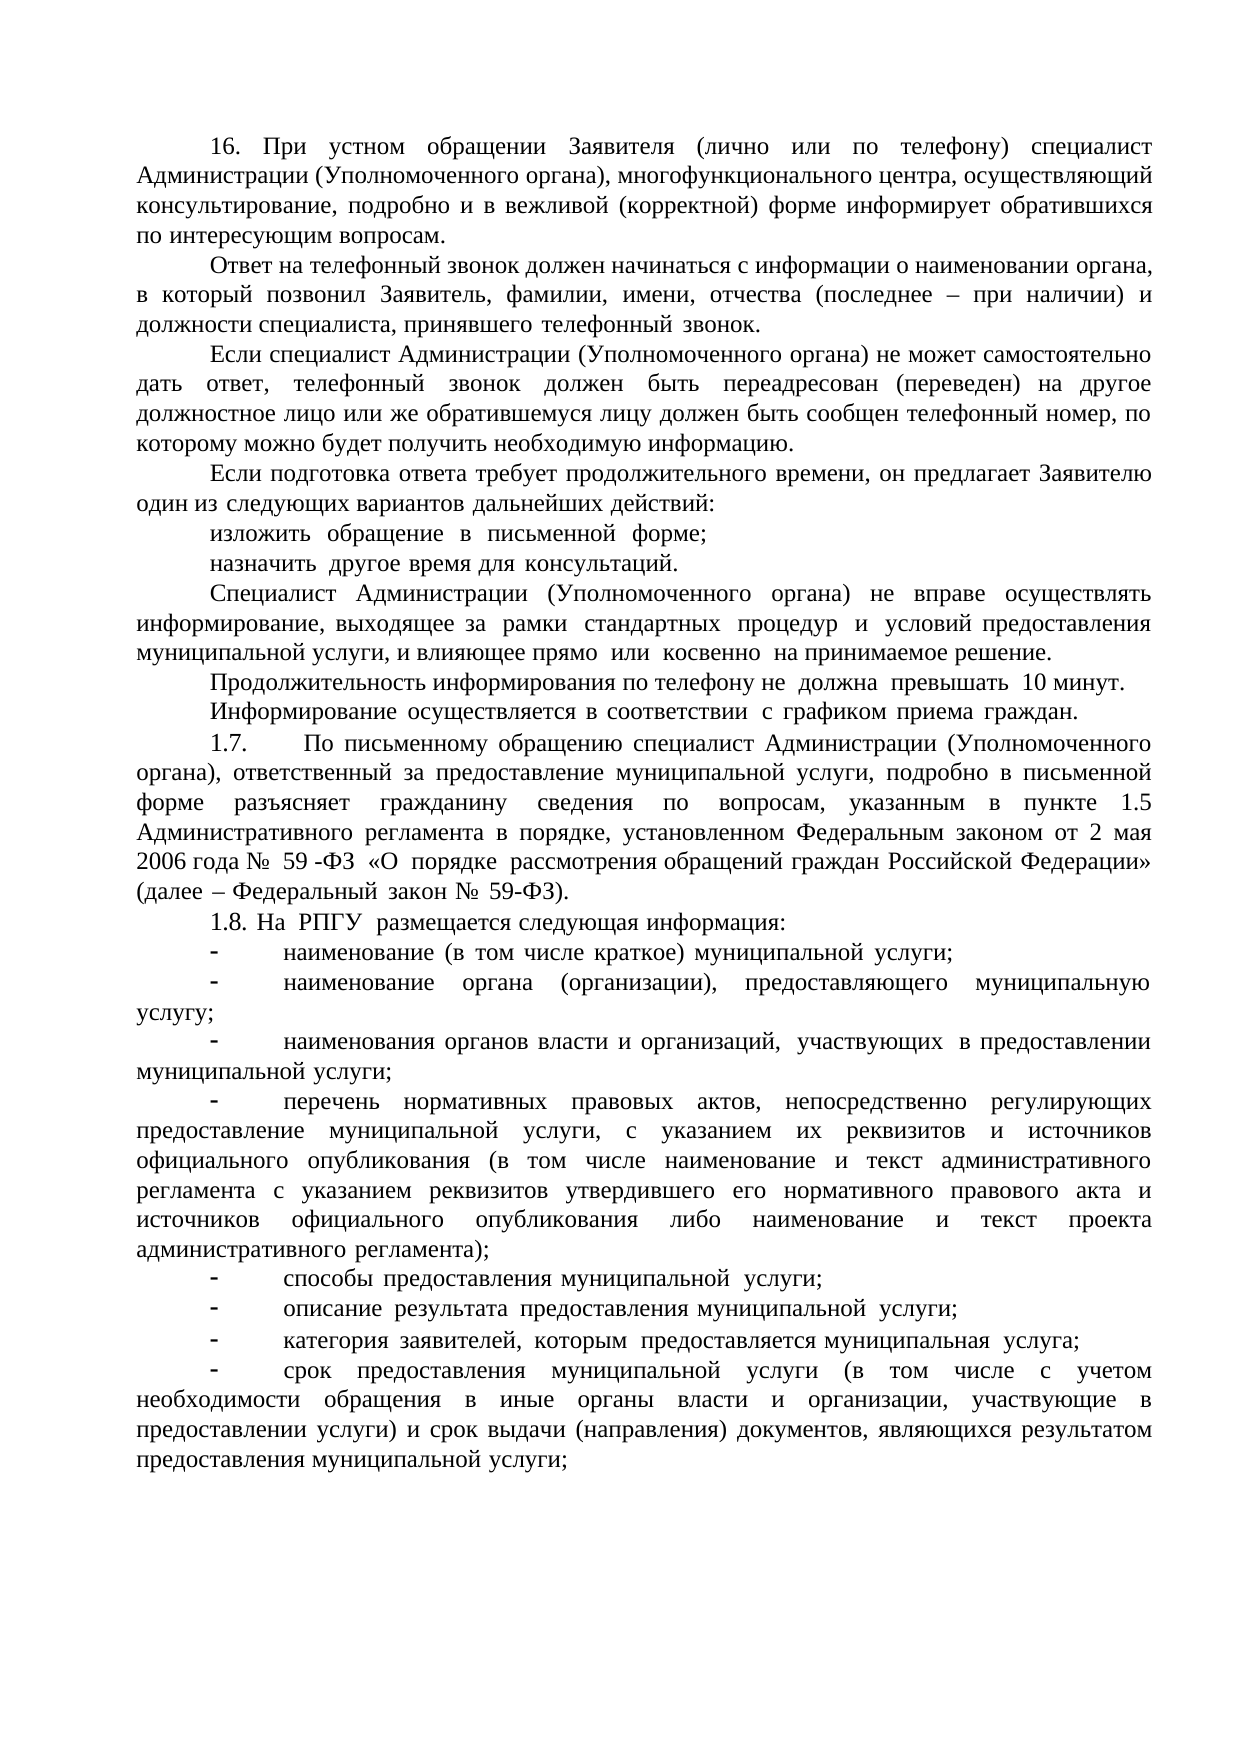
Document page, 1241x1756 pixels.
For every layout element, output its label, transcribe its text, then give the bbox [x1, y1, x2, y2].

text Если подготовка ответа требует продолжительного времени, он предлагает Заявителю один из следующих вариантов дальнейших действий: [136, 458, 1152, 517]
list На РПГУ размещается следующая информация: [209, 906, 1171, 936]
text изложить обращение в письменной форме; назначить другое время для консультаций. [209, 518, 707, 577]
list По письменному обращению специалист Администрации (Уполномоченного органа), ответственный за предоставление муниципальной услуги, подробно в письменной форме разъясняет гражданину сведения по вопросам, указанным в пункте 1.5 Административного регламента в порядке, установленном Федеральным законом от 2 мая 2006 года № 59 -ФЗ «О порядке рассмотрения обращений граждан Российской Федерации» (далее – Федеральный закон № 59-ФЗ). [136, 727, 1152, 904]
text Продолжительность информирования по телефону не должна превышать 10 минут. [136, 667, 1149, 696]
list наименование (в том числе краткое) муниципальной услуги; [209, 937, 1171, 966]
text Если специалист Администрации (Уполномоченного органа) не может самостоятельно дать ответ, телефонный звонок должен быть переадресован (переведен) на другое должностное лицо или же обратившемуся лицу должен быть сообщен телефонный номер, по которому можно будет получить необходимую информацию. [136, 339, 1151, 456]
list способы предоставления муниципальной услуги; [209, 1263, 1171, 1292]
text Специалист Администрации (Уполномоченного органа) не вправе осуществлять информирование, выходящее за рамки стандартных процедур и условий предоставления муниципальной услуги, и влияющее прямо или косвенно на принимаемое решение. [136, 578, 1151, 666]
list наименования органов власти и организаций, участвующих в предоставлении муниципальной услуги; [136, 1026, 1151, 1085]
list описание результата предоставления муниципальной услуги; [209, 1293, 1171, 1322]
list наименование органа (организации), предоставляющего муниципальную услугу; [136, 967, 1150, 1026]
text Информирование осуществляется в соответствии с графиком приема граждан. [209, 697, 1171, 725]
text Ответ на телефонный звонок должен начинаться с информации о наименовании органа, в который позвонил Заявитель, фамилии, имени, отчества (последнее – при наличии) и должности специалиста, принявшего телефонный звонок. [136, 250, 1153, 338]
list перечень нормативных правовых актов, непосредственно регулирующих предоставление муниципальной услуги, с указанием их реквизитов и источников официального опубликования (в том числе наименование и текст административного регламента с указанием реквизитов утвердившего его нормативного правового акта и источников официального опубликования либо наименование и текст проекта административного регламента); [136, 1086, 1152, 1263]
list срок предоставления муниципальной услуги (в том числе с учетом необходимости обращения в иные органы власти и организации, участвующие в предоставлении услуги) и срок выдачи (направления) документов, являющихся результатом предоставления муниципальной услуги; [136, 1355, 1152, 1472]
list категория заявителей, которым предоставляется муниципальная услуга; [209, 1325, 1171, 1354]
text 16. При устном обращении Заявителя (лично или по телефону) специалист Администрации (Уполномоченного органа), многофункционального центра, осуществляющий консультирование, подробно и в вежливой (корректной) форме информирует обратившихся по интересующим вопросам. [136, 131, 1153, 248]
